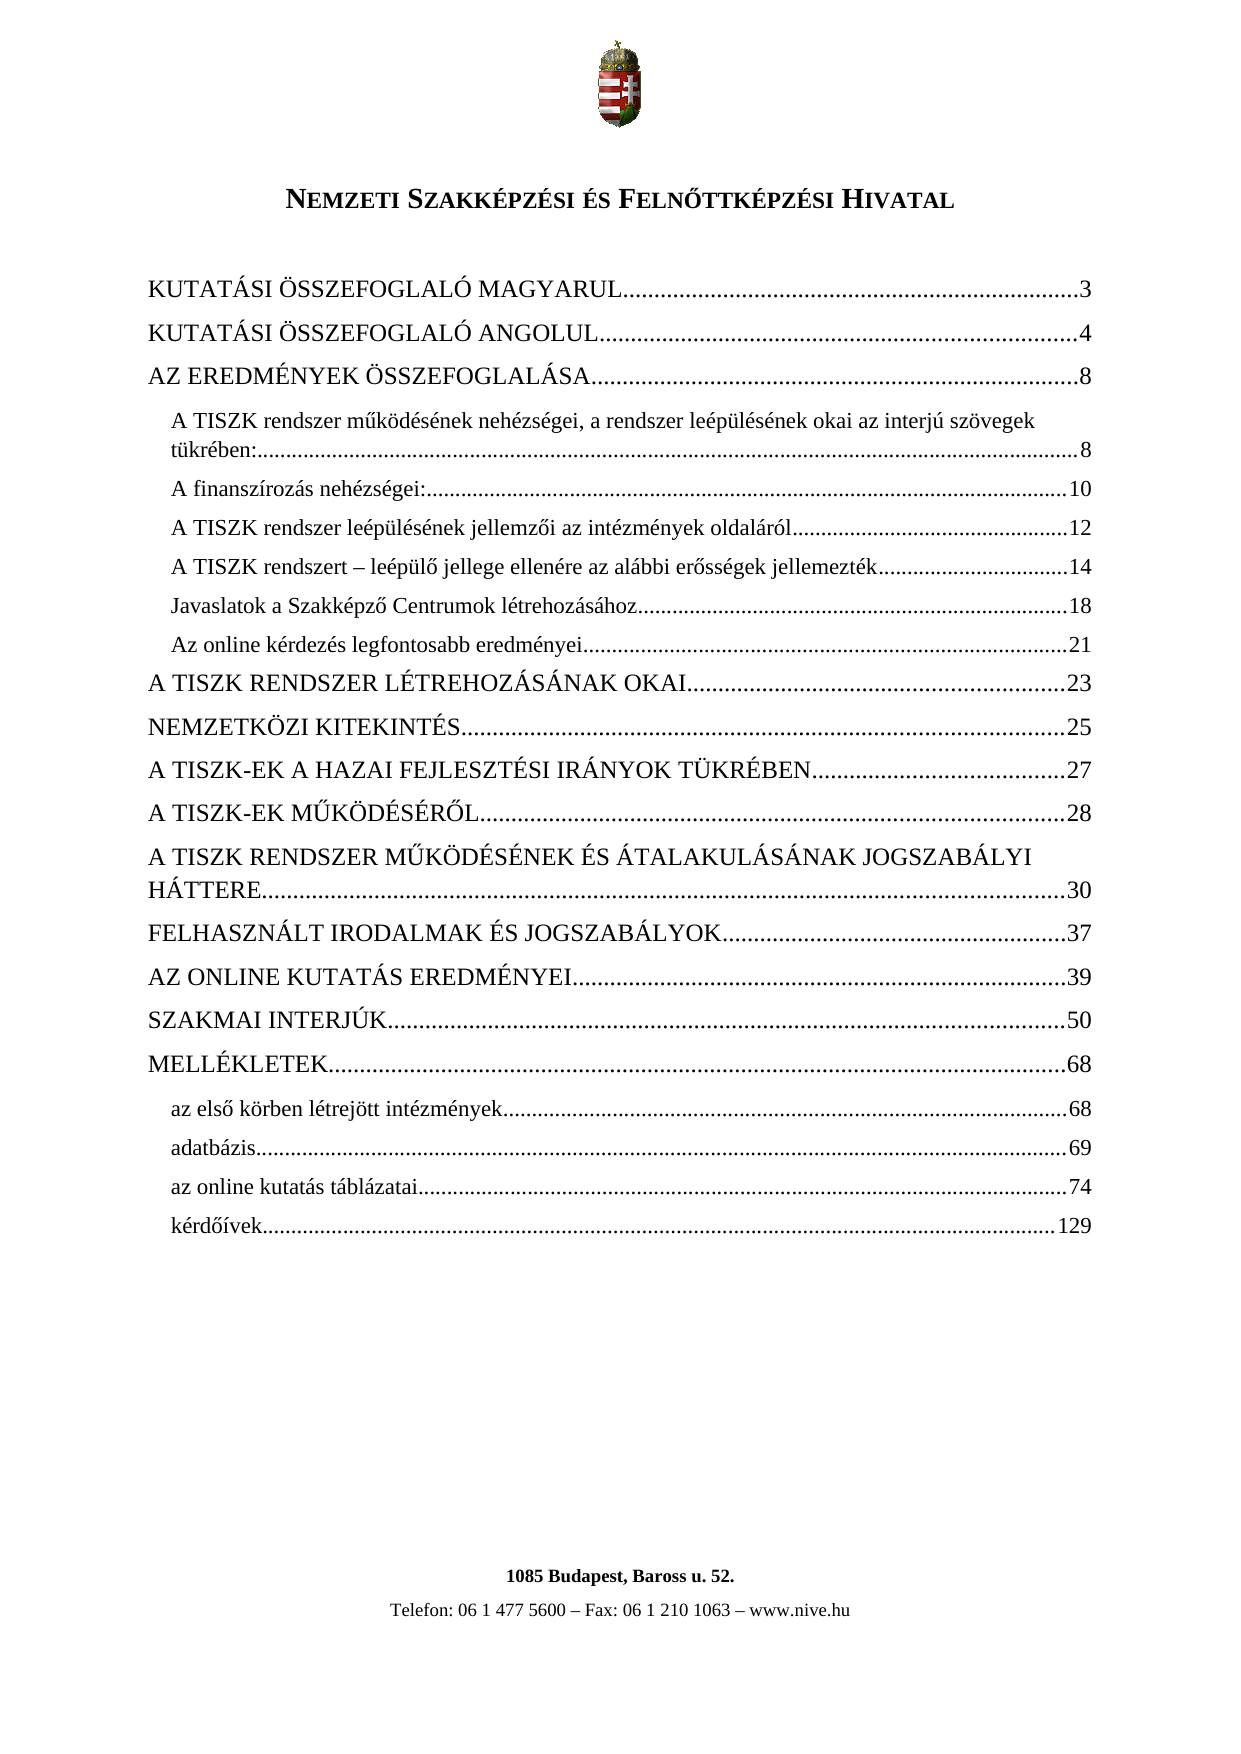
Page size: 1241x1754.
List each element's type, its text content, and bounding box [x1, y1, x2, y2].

text SZAKMAI INTERJÚK 50 [148, 1005, 1093, 1034]
text A TISZK-EK A HAZAI FEJLESZTÉSI IRÁNYOK TÜKRÉBEN 27 [148, 755, 1093, 784]
text az online kutatás táblázatai 74 [171, 1171, 1093, 1199]
text KUTATÁSI ÖSSZEFOGLALÓ ANGOLUL 4 [148, 318, 1093, 346]
text A finanszírozás nehézségei: 10 [171, 472, 1093, 501]
text adatbázis 69 [171, 1131, 1093, 1160]
text FELHASZNÁLT IRODALMAK ÉS JOGSZABÁLYOK 37 [148, 918, 1093, 947]
text Az online kérdezés legfontosabb eredményei 21 [171, 629, 1093, 658]
text A TISZK RENDSZER LÉTREHOZÁSÁNAK OKAI 23 [148, 668, 1093, 697]
text AZ EREDMÉNYEK ÖSSZEFOGLALÁSA 8 [148, 361, 1093, 390]
picture [592, 39, 648, 129]
text A TISZK-EK MŰKÖDÉSÉRŐL 28 [148, 798, 1093, 827]
text AZ ONLINE KUTATÁS EREDMÉNYEI 39 [148, 962, 1093, 991]
text az első körben létrejött intézmények 68 [171, 1092, 1093, 1121]
text kérdőívek 129 [171, 1210, 1093, 1238]
text MELLÉKLETEK 68 [148, 1049, 1093, 1077]
text Javaslatok a Szakképző Centrumok létrehozásához 18 [171, 590, 1093, 619]
text NEMZETKÖZI KITEKINTÉS 25 [148, 712, 1093, 740]
text A TISZK rendszer működésének nehézségei, a rendszer leépülésének okai az interjú szövegek tükrében: 8 [171, 404, 1093, 462]
text A TISZK rendszer leépülésének jellemzői az intézmények oldaláról 12 [171, 512, 1093, 540]
text A TISZK RENDSZER MŰKÖDÉSÉNEK ÉS ÁTALAKULÁSÁNAK JOGSZABÁLYI HÁTTERE 30 [148, 842, 1093, 904]
text A TISZK rendszert – leépülő jellege ellenére az alábbi erősségek jellemezték 14 [171, 551, 1093, 579]
text KUTATÁSI ÖSSZEFOGLALÓ MAGYARUL 3 [148, 274, 1093, 303]
